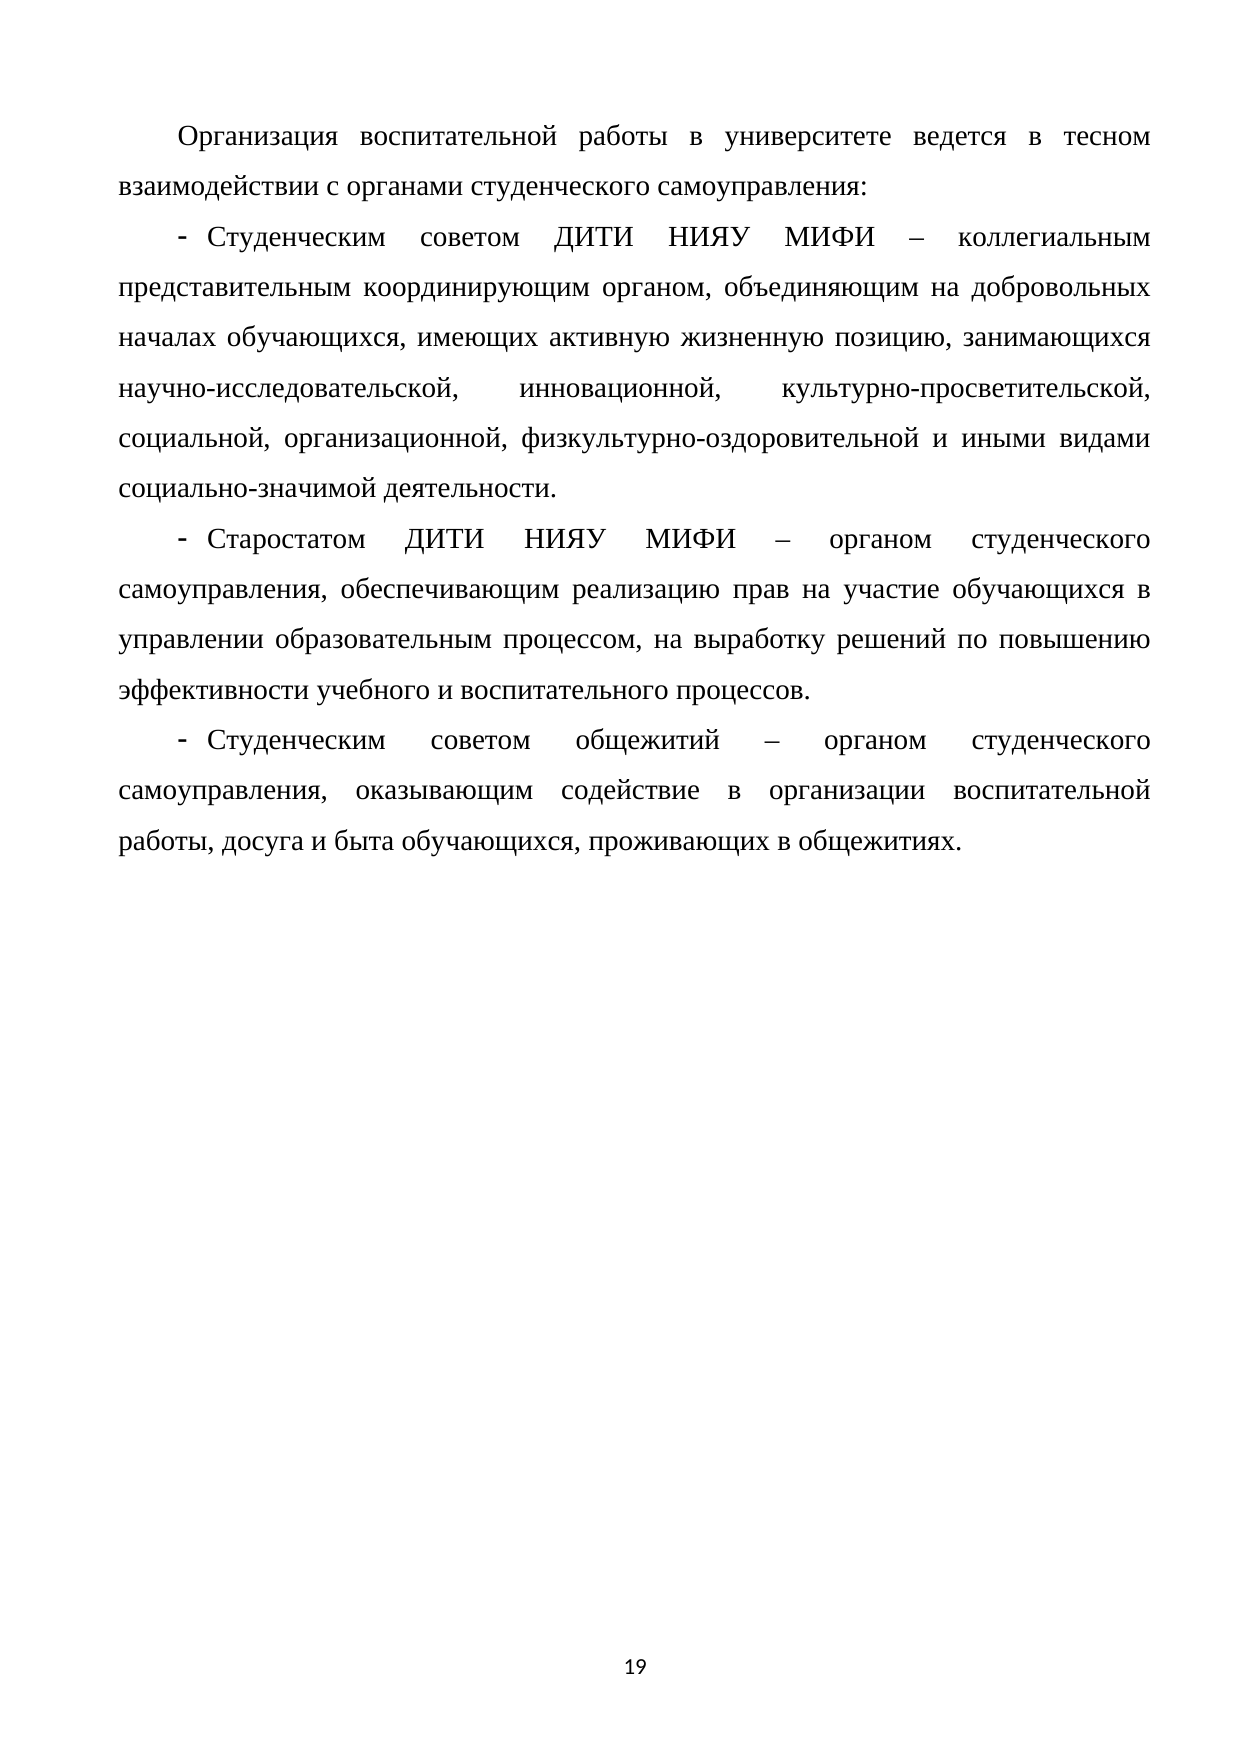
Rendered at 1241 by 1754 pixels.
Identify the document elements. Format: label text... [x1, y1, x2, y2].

text Организация воспитательной работы в университете ведется в тесном взаимодействии с органами студенческого самоуправления: [118, 118, 1152, 202]
list Старостатом ДИТИ НИЯУ МИФИ – органом студенческого самоуправления, обеспечивающим реализацию прав на участие обучающихся в управлении образовательным процессом, на выработку решений по повышению эффективности учебного и воспитательного процессов. [118, 521, 1152, 705]
list Студенческим советом ДИТИ НИЯУ МИФИ – коллегиальным представительным координирующим органом, объединяющим на добровольных началах обучающихся, имеющих активную жизненную позицию, занимающихся научно-исследовательской, инновационной, культурно-просветительской, социальной, организационной, физкультурно-оздоровительной и иными видами социально-значимой деятельности. [118, 219, 1152, 504]
list Студенческим советом общежитий – органом студенческого самоуправления, оказывающим содействие в организации воспитательной работы, досуга и быта обучающихся, проживающих в общежитиях. [118, 722, 1152, 856]
